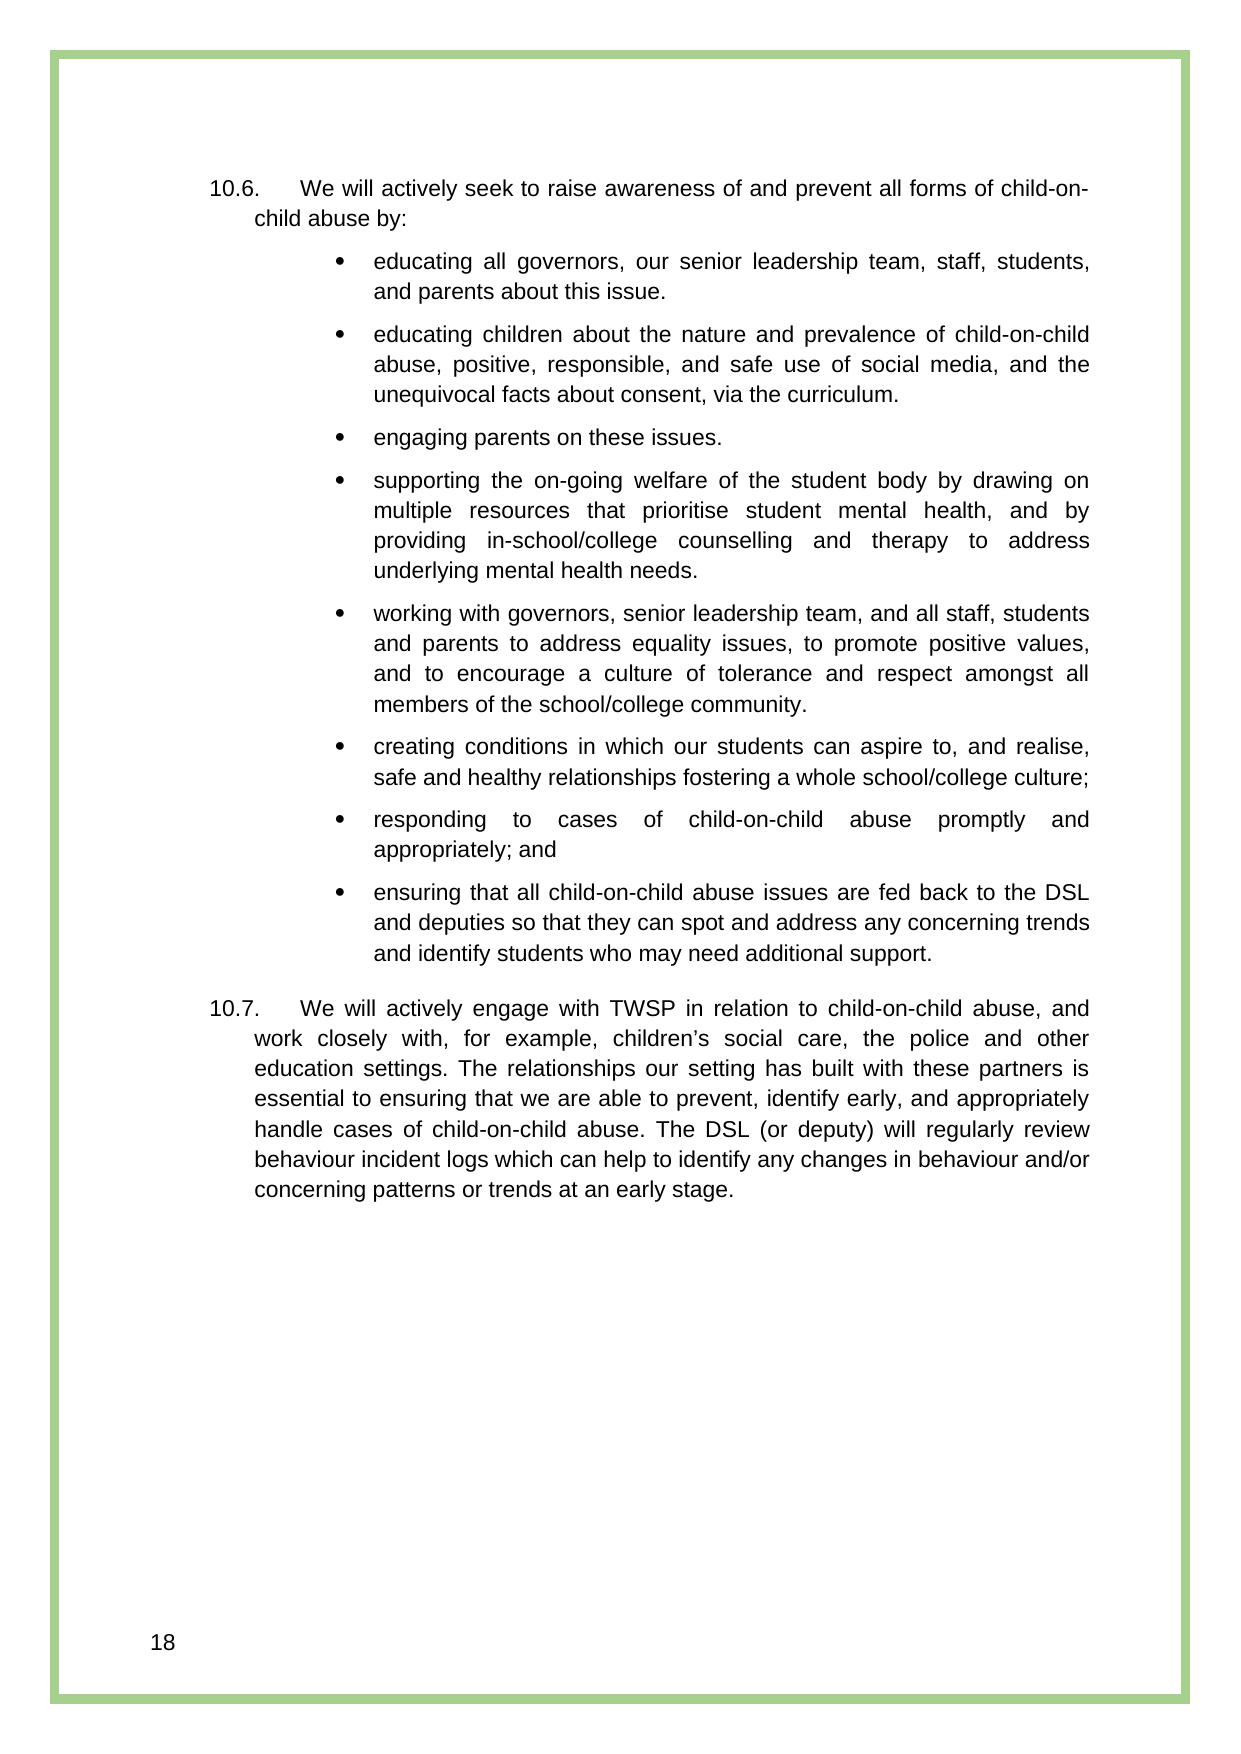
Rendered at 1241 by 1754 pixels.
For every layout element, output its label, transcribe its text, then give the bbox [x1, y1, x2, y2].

text educating children about the nature and prevalence of child-on-child abuse, positive, responsible, and safe use of social media, and the unequivocal facts about consent, via the curriculum. [336, 321, 1090, 408]
text engaging parents on these issues. [336, 424, 1090, 450]
text creating conditions in which our students can aspire to, and realise, safe and healthy relationships fostering a whole school/college culture; [336, 733, 1090, 790]
text We will actively engage with TWSP in relation to child-on-child abuse, and work closely with, for example, children’s social care, the police and other education settings. The relationships our setting has built with these partners is essential to ensuring that we are able to prevent, identify early, and appropriately handle cases of child-on-child abuse. The DSL (or deputy) will regularly review behaviour incident logs which can help to identify any changes in behaviour and/or concerning patterns or trends at an early stage. [209, 995, 1090, 1202]
text ensuring that all child-on-child abuse issues are fed back to the DSL and deputies so that they can spot and address any concerning trends and identify students who may need additional support. [336, 879, 1090, 966]
text supporting the on-going welfare of the student body by drawing on multiple resources that prioritise student mental health, and by providing in-school/college counselling and therapy to address underlying mental health needs. [336, 467, 1090, 584]
text educating all governors, our senior leadership team, staff, students, and parents about this issue. [336, 248, 1090, 304]
text responding to cases of child-on-child abuse promptly and appropriately; and [336, 806, 1090, 863]
text working with governors, senior leadership team, and all staff, students and parents to address equality issues, to promote positive values, and to encourage a culture of tolerance and respect amongst all members of the school/college community. [336, 600, 1090, 717]
text We will actively seek to raise awareness of and prevent all forms of child-on-child abuse by: [209, 175, 1090, 232]
